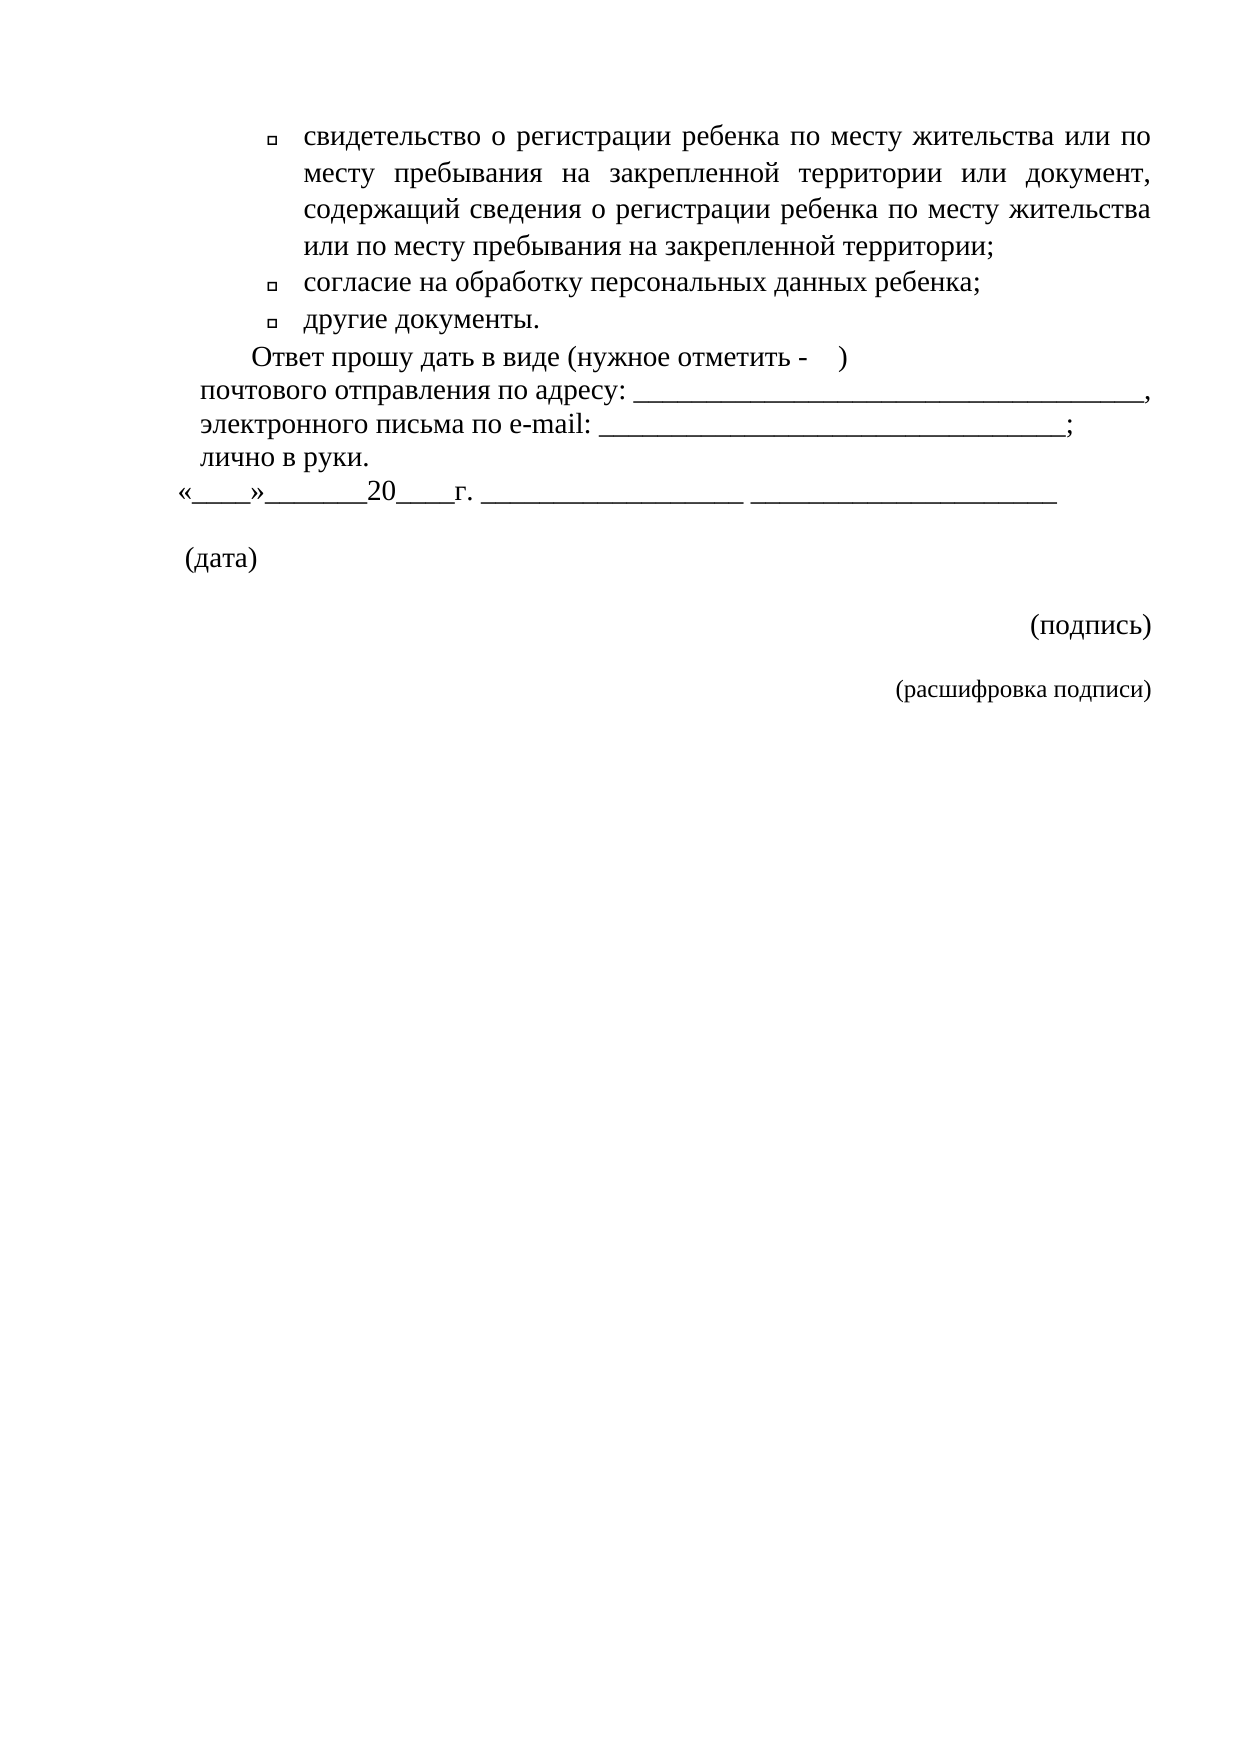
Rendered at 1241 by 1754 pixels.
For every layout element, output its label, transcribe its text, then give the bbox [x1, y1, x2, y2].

text «____»_______20____г. __________________ _____________________ [177, 473, 1152, 507]
list свидетельство о регистрации ребенка по месту жительства или по месту пребывания на закрепленной территории или документ, содержащий сведения о регистрации ребенка по месту жительства или по месту пребывания на закрепленной территории; [266, 118, 1152, 261]
text (дата) [177, 540, 1152, 574]
text лично в руки. [177, 439, 1152, 473]
list другие документы. [266, 301, 1152, 336]
text почтового отправления по адресу: ___________________________________, [177, 372, 1152, 406]
list согласие на обработку персональных данных ребенка; [266, 264, 1152, 299]
text (расшифровка подписи) [177, 674, 1152, 703]
text (подпись) [177, 607, 1152, 641]
text Ответ прошу дать в виде (нужное отметить - ) [177, 339, 1152, 372]
text электронного письма по e-mail: ________________________________; [177, 406, 1152, 439]
